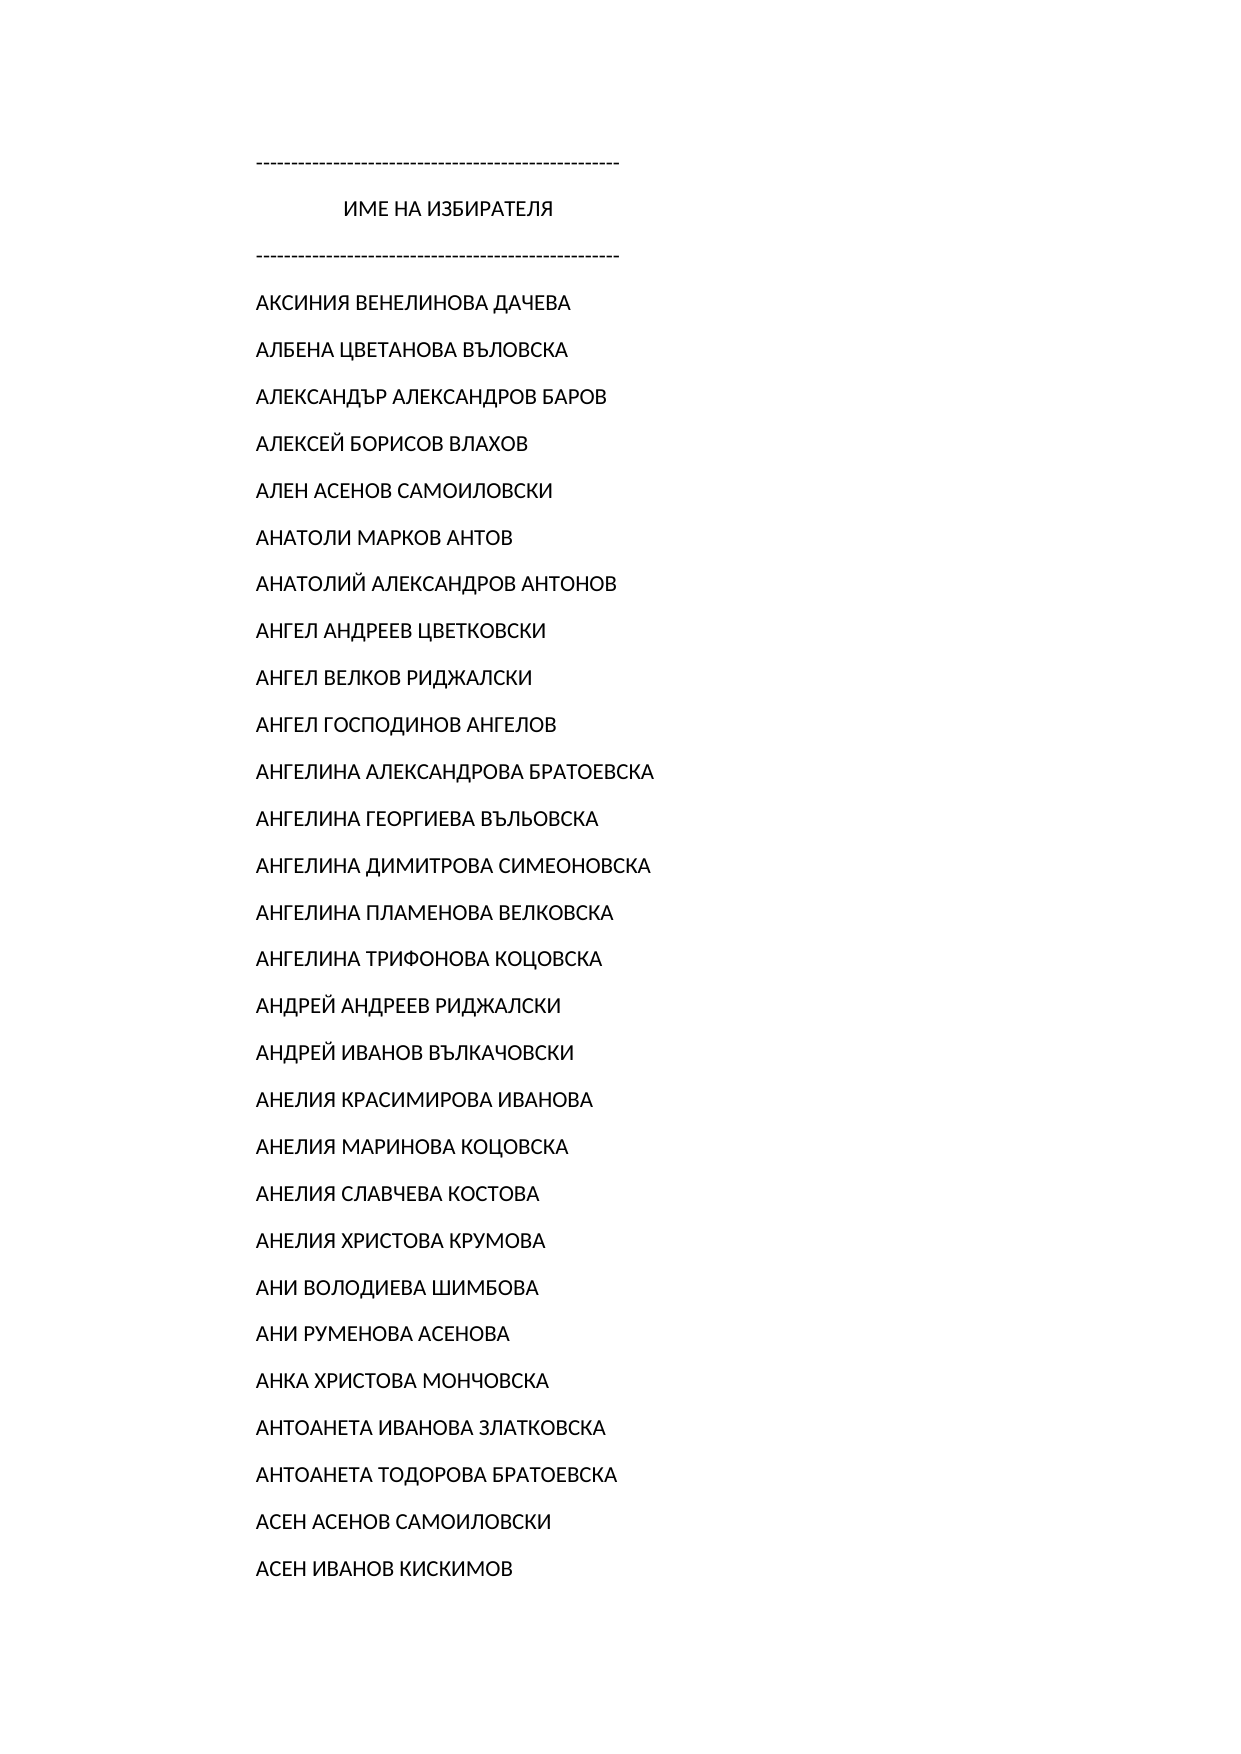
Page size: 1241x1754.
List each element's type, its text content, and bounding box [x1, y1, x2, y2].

text АСЕН АСЕНОВ САМОИЛОВСКИ [148, 1507, 1093, 1535]
text АНДРЕЙ ИВАНОВ ВЪЛКАЧОВСКИ [148, 1038, 1093, 1066]
text АКСИНИЯ ВЕНЕЛИНОВА ДАЧЕВА [148, 288, 1093, 316]
text АНГЕЛИНА ДИМИТРОВА СИМЕОНОВСКА [148, 851, 1093, 879]
text АНИ ВОЛОДИЕВА ШИМБОВА [148, 1273, 1093, 1301]
text АНГЕЛИНА ГЕОРГИЕВА ВЪЛЬОВСКА [148, 804, 1093, 832]
text АЛЕКСАНДЪР АЛЕКСАНДРОВ БАРОВ [148, 382, 1093, 410]
text АНКА ХРИСТОВА МОНЧОВСКА [148, 1366, 1093, 1394]
text АНИ РУМЕНОВА АСЕНОВА [148, 1319, 1093, 1347]
text ---------------------------------------------------- [148, 148, 1093, 176]
text АНТОАНЕТА ТОДОРОВА БРАТОЕВСКА [148, 1460, 1093, 1488]
text АНГЕЛИНА АЛЕКСАНДРОВА БРАТОЕВСКА [148, 757, 1093, 785]
text АНТОАНЕТА ИВАНОВА ЗЛАТКОВСКА [148, 1413, 1093, 1441]
text АНЕЛИЯ ХРИСТОВА КРУМОВА [148, 1226, 1093, 1254]
text АНГЕЛИНА ПЛАМЕНОВА ВЕЛКОВСКА [148, 898, 1093, 926]
text АСЕН ИВАНОВ КИСКИМОВ [148, 1554, 1093, 1582]
text АЛБЕНА ЦВЕТАНОВА ВЪЛОВСКА [148, 335, 1093, 363]
text АНАТОЛИ МАРКОВ АНТОВ [148, 523, 1093, 551]
text ---------------------------------------------------- [148, 241, 1093, 269]
text АНГЕЛИНА ТРИФОНОВА КОЦОВСКА [148, 944, 1093, 972]
text АНГЕЛ ГОСПОДИНОВ АНГЕЛОВ [148, 710, 1093, 738]
text АНЕЛИЯ МАРИНОВА КОЦОВСКА [148, 1132, 1093, 1160]
text АНГЕЛ ВЕЛКОВ РИДЖАЛСКИ [148, 663, 1093, 691]
text АЛЕКСЕЙ БОРИСОВ ВЛАХОВ [148, 429, 1093, 457]
text ИМЕ НА ИЗБИРАТЕЛЯ [148, 194, 1093, 222]
text АНЕЛИЯ КРАСИМИРОВА ИВАНОВА [148, 1085, 1093, 1113]
text АНГЕЛ АНДРЕЕВ ЦВЕТКОВСКИ [148, 616, 1093, 644]
text АЛЕН АСЕНОВ САМОИЛОВСКИ [148, 476, 1093, 504]
text АНАТОЛИЙ АЛЕКСАНДРОВ АНТОНОВ [148, 569, 1093, 597]
text АНДРЕЙ АНДРЕЕВ РИДЖАЛСКИ [148, 991, 1093, 1019]
text АНЕЛИЯ СЛАВЧЕВА КОСТОВА [148, 1179, 1093, 1207]
